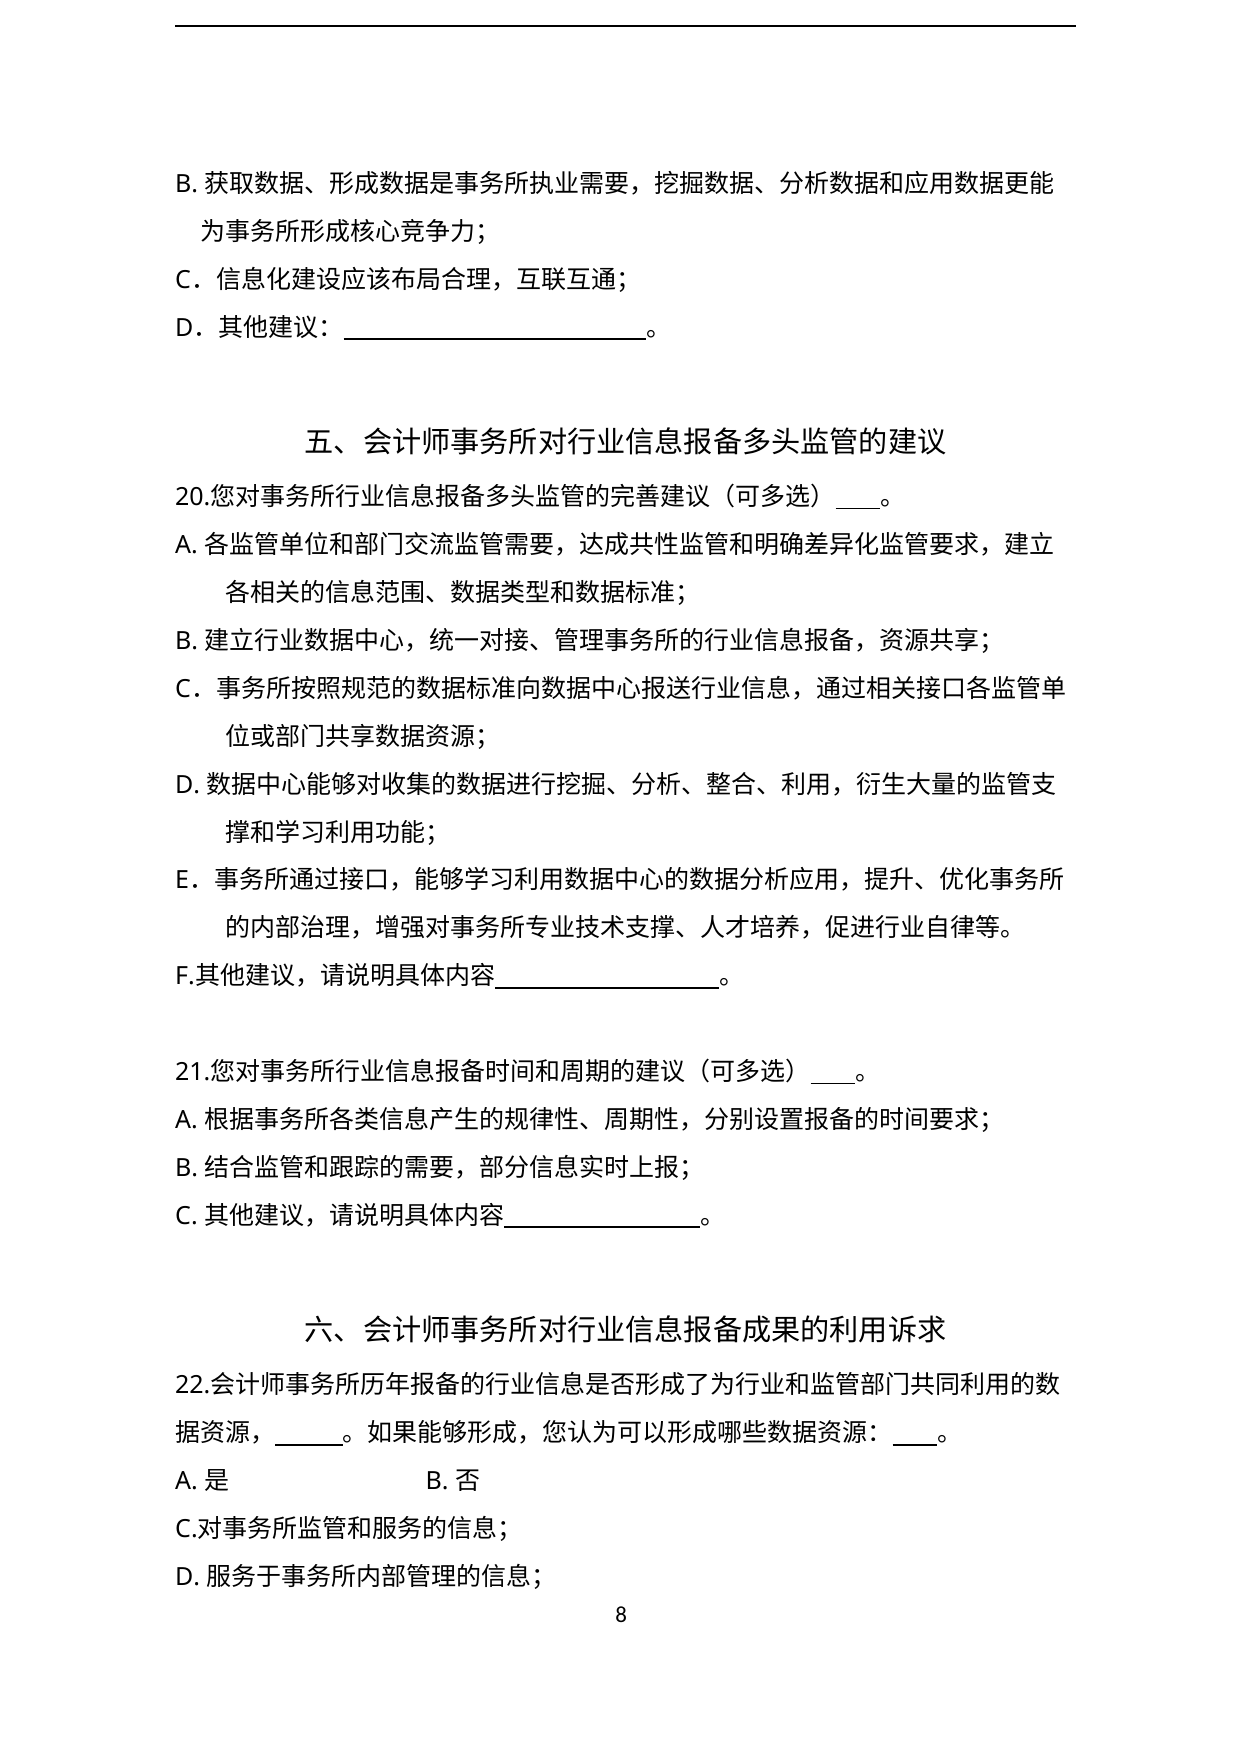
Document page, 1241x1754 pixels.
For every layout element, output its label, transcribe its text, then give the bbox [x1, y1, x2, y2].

text E．事务所通过接口，能够学习利用数据中心的数据分析应用，提升、优化事务所的内部治理，增强对事务所专业技术支撑、人才培养，促进行业自律等。 [175, 851, 1076, 946]
text D. 服务于事务所内部管理的信息； [175, 1547, 1076, 1595]
title 五、会计师事务所对行业信息报备多头监管的建议 [175, 419, 1076, 461]
text C.对事务所监管和服务的信息； [175, 1499, 1076, 1547]
text B. 建立行业数据中心，统一对接、管理事务所的行业信息报备，资源共享； [175, 611, 1076, 659]
text 22.会计师事务所历年报备的行业信息是否形成了为行业和监管部门共同利用的数据资源， 。如果能够形成，您认为可以形成哪些数据资源： 。 [175, 1355, 1076, 1451]
text F.其他建议，请说明具体内容 。 [175, 946, 1076, 994]
text D. 数据中心能够对收集的数据进行挖掘、分析、整合、利用，衍生大量的监管支撑和学习利用功能； [175, 755, 1076, 851]
text C．事务所按照规范的数据标准向数据中心报送行业信息，通过相关接口各监管单位或部门共享数据资源； [175, 659, 1076, 755]
text A. 根据事务所各类信息产生的规律性、周期性，分别设置报备的时间要求； [175, 1090, 1076, 1138]
text C．信息化建设应该布局合理，互联互通； [175, 250, 1076, 298]
text B. 获取数据、形成数据是事务所执业需要，挖掘数据、分析数据和应用数据更能为事务所形成核心竞争力； [175, 154, 1076, 250]
title 六、会计师事务所对行业信息报备成果的利用诉求 [175, 1307, 1076, 1349]
text D．其他建议： 。 [175, 298, 1076, 346]
text A. 是 B. 否 [175, 1451, 1076, 1499]
text C. 其他建议，请说明具体内容 。 [175, 1186, 1076, 1234]
text B. 结合监管和跟踪的需要，部分信息实时上报； [175, 1138, 1076, 1186]
text 21.您对事务所行业信息报备时间和周期的建议（可多选） 。 [175, 1042, 1076, 1090]
text A. 各监管单位和部门交流监管需要，达成共性监管和明确差异化监管要求，建立各相关的信息范围、数据类型和数据标准； [175, 515, 1076, 611]
text 20.您对事务所行业信息报备多头监管的完善建议（可多选） 。 [175, 467, 1076, 515]
